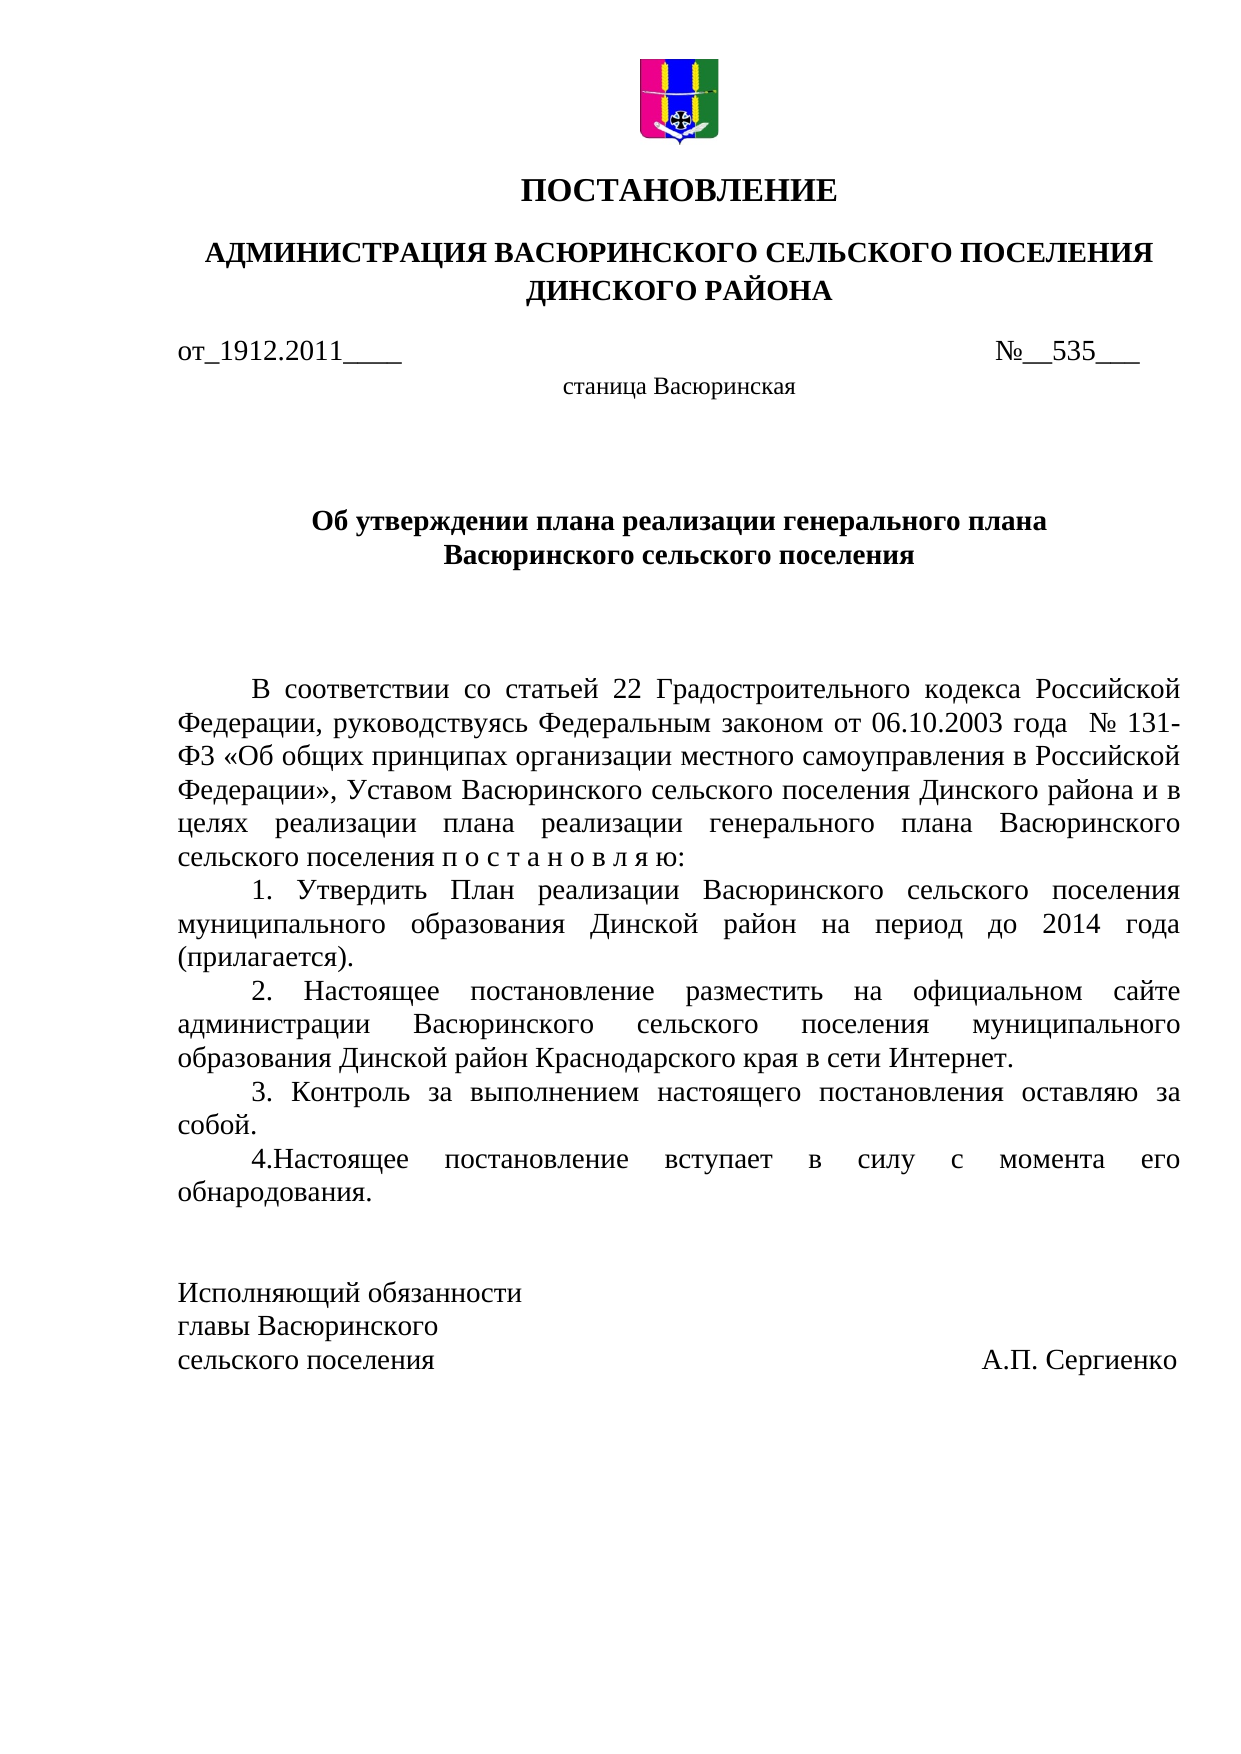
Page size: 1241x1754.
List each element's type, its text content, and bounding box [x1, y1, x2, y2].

text 4.Настоящее постановление вступает в силу с момента его обнародования. [177, 1141, 1181, 1208]
text ПОСТАНОВЛЕНИЕ [177, 170, 1181, 208]
text Исполняющий обязанности [177, 1275, 1181, 1308]
text от_1912.2011____ №__535___ [177, 333, 1181, 366]
text станица Васюринская [177, 371, 1181, 400]
text главы Васюринского [177, 1308, 1181, 1342]
text 1. Утвердить План реализации Васюринского сельского поселения муниципального образования Динской район на период до 2014 года (прилагается). [177, 872, 1181, 973]
text 3. Контроль за выполнением настоящего постановления оставляю за собой. [177, 1074, 1181, 1141]
picture [640, 59, 719, 145]
text АДМИНИСТРАЦИЯ ВАСЮРИНСКОГО СЕЛЬСКОГО ПОСЕЛЕНИЯ ДИНСКОГО РАЙОНА [177, 235, 1181, 307]
text сельского поселения А.П. Сергиенко [177, 1342, 1181, 1376]
text Васюринского сельского поселения [177, 537, 1181, 571]
text Об утверждении плана реализации генерального плана [177, 503, 1181, 537]
text 2. Настоящее постановление разместить на официальном сайте администрации Васюринского сельского поселения муниципального образования Динской район Краснодарского края в сети Интернет. [177, 973, 1181, 1074]
text В соответствии со статьей 22 Градостроительного кодекса Российской Федерации, руководствуясь Федеральным законом от 06.10.2003 года № 131-Ф3 «Об общих принципах организации местного самоуправления в Российской Федерации», Уставом Васюринского сельского поселения Динского района и в целях реализации плана реализации генерального плана Васюринского сельского поселения п о с т а н о в л я ю: [177, 671, 1181, 872]
